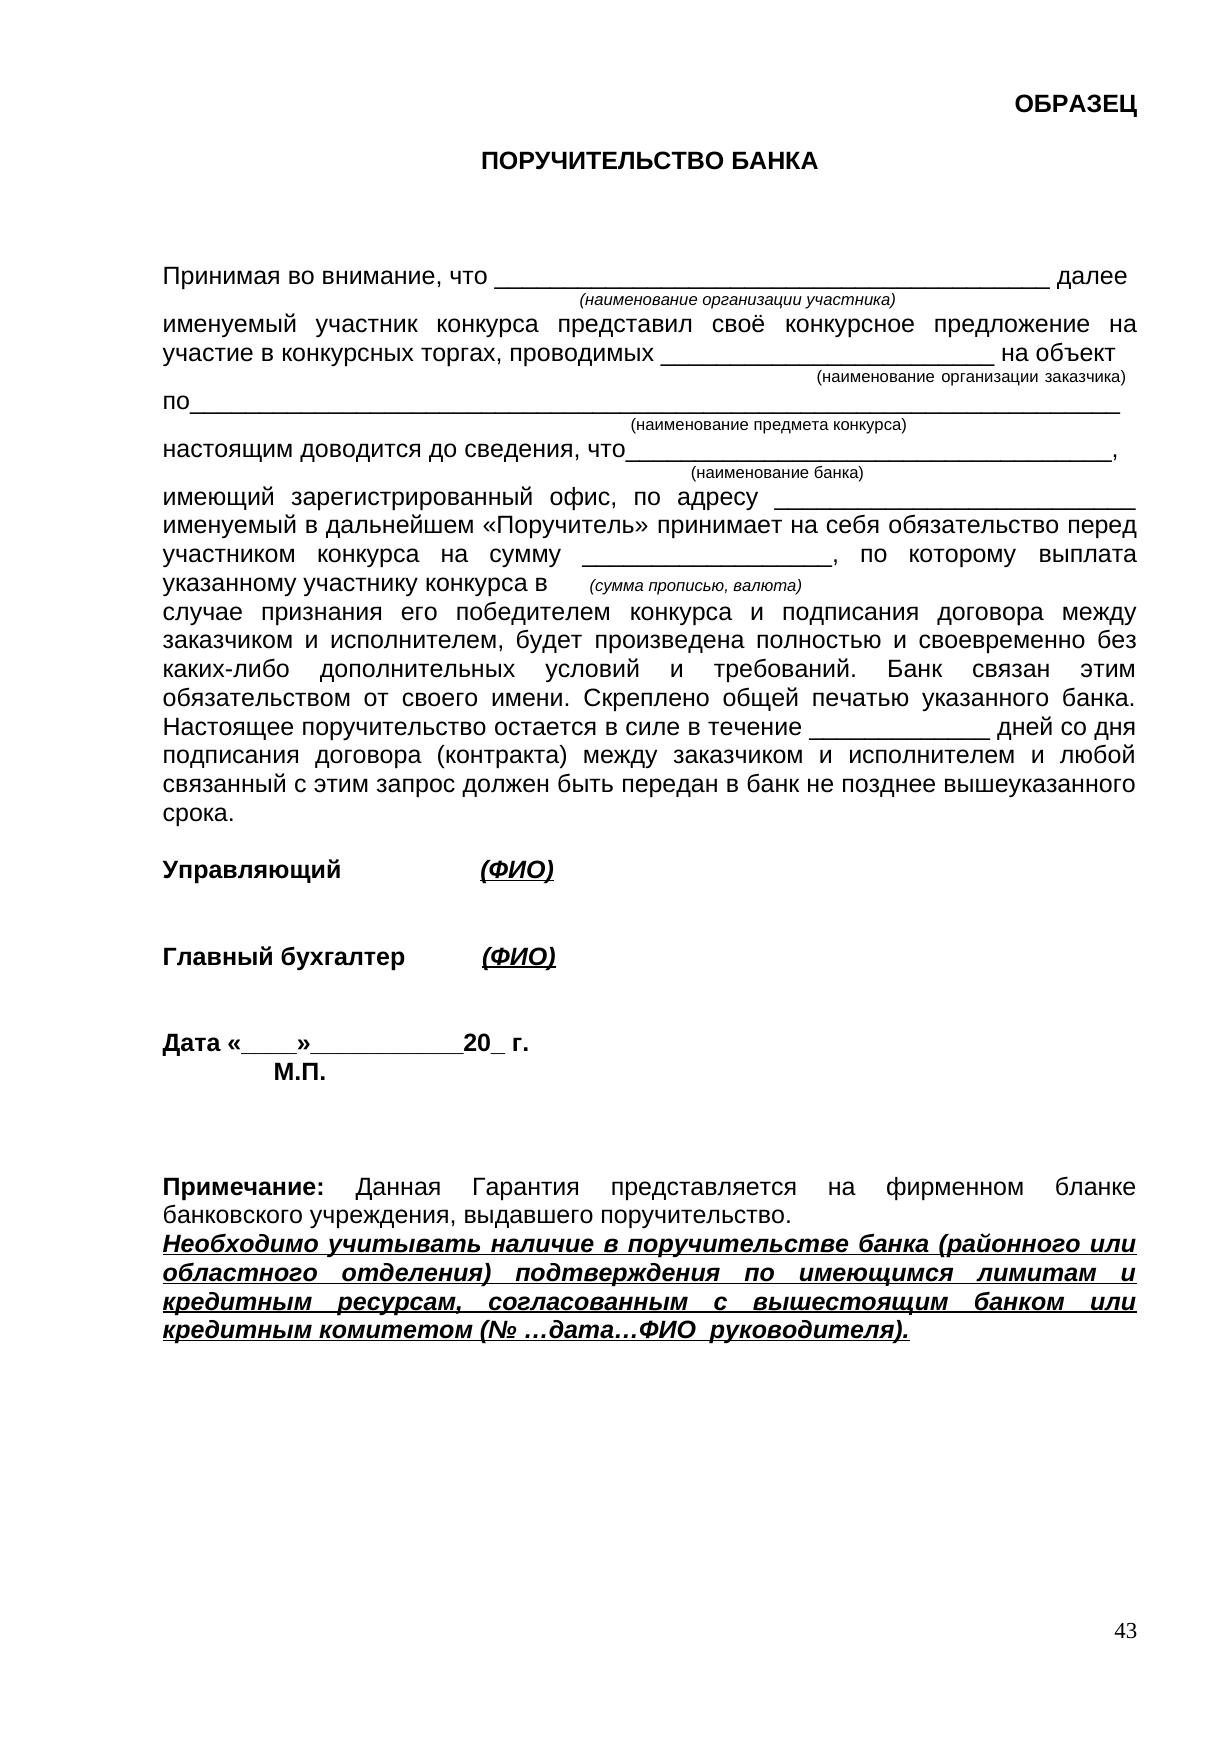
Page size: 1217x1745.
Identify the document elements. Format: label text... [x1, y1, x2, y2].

text (наименование предмета конкурса) [162, 414, 1137, 434]
text Главный бухгалтер (ФИО) [162, 942, 1137, 970]
text ПОРУЧИТЕЛЬСТВО БАНКА [162, 146, 1137, 175]
text случае признания его победителем конкурса и подписания договора между заказчиком и исполнителем, будет произведена полностью и своевременно без каких-либо дополнительных условий и требований. Банк связан этим обязательством от своего имени. Скреплено общей печатью указанного банка. Настоящее поручительство остается в силе в течение _____________ дней со дня подписания договора (контракта) между заказчиком и исполнителем и любой связанный с этим запрос должен быть передан в банк не позднее вышеуказанного срока. [162, 597, 1137, 827]
text Дата «____»___________20_ г. [162, 1028, 1137, 1057]
text (наименование организации участника) [162, 290, 1137, 309]
text М.П. [162, 1057, 1137, 1085]
text Необходимо учитывать наличие в поручительстве банка (районного или областного отделения) подтверждения по имеющимся лимитам и кредитным ресурсам, согласованным с вышестоящим банком или кредитным комитетом (№ …дата…ФИО руководителя). [162, 1255, 1137, 1283]
text ОБРАЗЕЦ [162, 89, 1137, 117]
text имеющий зарегистрированный офис, по адресу __________________________ именуемый в дальнейшем «Поручитель» принимает на себя обязательство перед участником конкурса на сумму __________________, по которому выплата указанному участнику конкурса в (сумма прописью, валюта) [162, 482, 1137, 597]
text (наименование организации заказчика) по___________________________________________________________________ [162, 367, 1137, 414]
text настоящим доводится до сведения, что___________________________________, [162, 434, 1137, 462]
text Управляющий (ФИО) [162, 855, 1137, 884]
text именуемый участник конкурса представил своё конкурсное предложение на участие в конкурсных торгах, проводимых ________________________ на объект [162, 309, 1137, 367]
text Примечание: Данная Гарантия представляется на фирменном бланке банковского учреждения, выдавшего поручительство. [162, 1172, 1137, 1229]
text Необходимо учитывать наличие в поручительстве банка (районного или областного отделения) подтверждения по имеющимся лимитам и кредитным ресурсам, согласованным с вышестоящим банком или кредитным комитетом (№ …дата…ФИО руководителя). [162, 1284, 1137, 1311]
text Необходимо учитывать наличие в поручительстве банка (районного или областного отделения) подтверждения по имеющимся лимитам и кредитным ресурсам, согласованным с вышестоящим банком или кредитным комитетом (№ …дата…ФИО руководителя). [162, 1312, 1137, 1344]
text Принимая во внимание, что ________________________________________ далее [162, 261, 1137, 290]
text (наименование банка) [162, 462, 1137, 482]
text Необходимо учитывать наличие в поручительстве банка (районного или областного отделения) подтверждения по имеющимся лимитам и кредитным ресурсам, согласованным с вышестоящим банком или кредитным комитетом (№ …дата…ФИО руководителя). [162, 1229, 1137, 1254]
